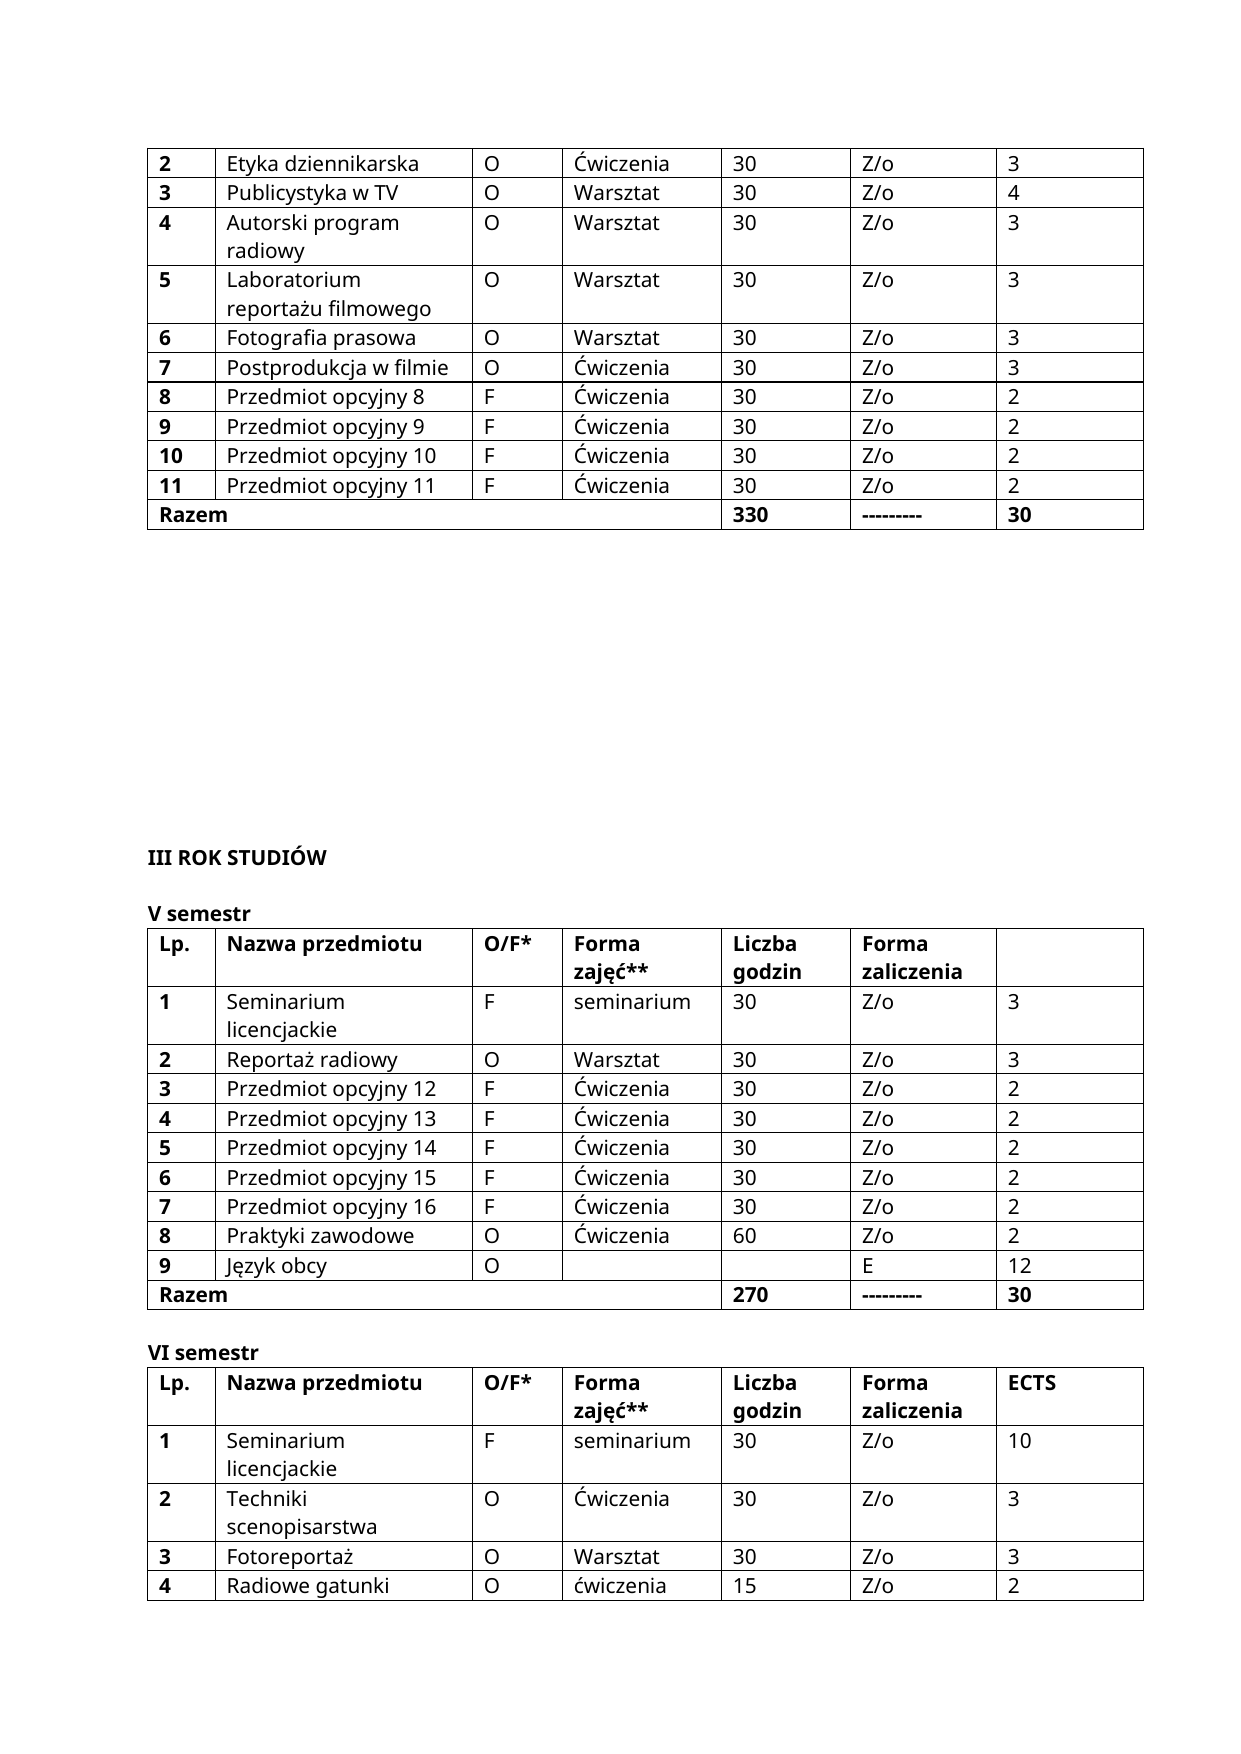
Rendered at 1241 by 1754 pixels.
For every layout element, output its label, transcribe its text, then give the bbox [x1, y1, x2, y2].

table_cell Z/o [851, 1104, 996, 1132]
table_cell 2 [997, 412, 1143, 440]
table_cell Z/o [851, 1074, 996, 1103]
table_cell 30 [722, 1192, 850, 1221]
table_cell Etyka dziennikarska [216, 149, 472, 177]
table_header Forma zajęć** [563, 929, 721, 986]
table_cell Z/o [851, 471, 996, 499]
table_cell 270 [722, 1281, 850, 1309]
table_cell 2 [997, 1104, 1143, 1132]
table_cell 30 [722, 987, 850, 1044]
table_cell Warsztat [563, 266, 721, 322]
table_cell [216, 1571, 472, 1600]
table_cell 9 [148, 1251, 215, 1279]
table_cell Fotografia prasowa [216, 324, 472, 352]
table_header Nazwa przedmiotu [216, 929, 472, 986]
table_cell O [473, 266, 562, 322]
table_cell Seminarium licencjackie [216, 987, 472, 1044]
table_cell E [851, 1251, 996, 1279]
table_cell --------- [851, 500, 996, 529]
table_cell Z/o [851, 1484, 996, 1541]
table_cell Przedmiot opcyjny 12 [216, 1074, 472, 1103]
table_cell 30 [722, 1104, 850, 1132]
table_cell Reportaż radiowy [216, 1045, 472, 1073]
table_cell Ćwiczenia [563, 1484, 721, 1541]
table_cell Przedmiot opcyjny 15 [216, 1163, 472, 1191]
table_cell O [473, 353, 562, 381]
table_cell 2 [148, 149, 215, 177]
text III ROK STUDIÓW [148, 843, 1093, 871]
table_cell 2 [997, 1571, 1143, 1600]
table_cell 30 [722, 353, 850, 381]
table_cell 30 [722, 324, 850, 352]
table_cell 2 [997, 1222, 1143, 1250]
table_header Forma zaliczenia [851, 929, 996, 986]
table_cell F [473, 1163, 562, 1191]
table_cell Ćwiczenia [563, 1163, 721, 1191]
table_cell 4 [148, 1571, 215, 1600]
table_cell 3 [997, 266, 1143, 322]
table_cell Warsztat [563, 178, 721, 207]
text VI semestr [148, 1338, 1093, 1367]
table_cell 30 [722, 208, 850, 264]
table_cell 60 [722, 1222, 850, 1250]
table_cell Z/o [851, 383, 996, 411]
table_cell Seminarium licencjackie [216, 1426, 472, 1483]
table_cell O [473, 1045, 562, 1073]
table_cell Przedmiot opcyjny 11 [216, 471, 472, 499]
table_cell 5 [148, 266, 215, 322]
table_cell 5 [148, 1133, 215, 1162]
table_cell 30 [722, 1045, 850, 1073]
table_cell --------- [851, 1281, 996, 1309]
table_cell 2 [997, 383, 1143, 411]
table_header Lp. [148, 929, 215, 986]
table_cell Z/o [851, 1222, 996, 1250]
table_cell 6 [148, 1163, 215, 1191]
table_cell [563, 1251, 721, 1279]
table_cell F [473, 471, 562, 499]
table_cell 6 [148, 324, 215, 352]
table_cell Ćwiczenia [563, 1192, 721, 1221]
table_cell 30 [722, 1133, 850, 1162]
table_cell 9 [148, 412, 215, 440]
table_cell 3 [997, 324, 1143, 352]
table_cell Z/o [851, 1571, 996, 1600]
table_cell 30 [722, 441, 850, 470]
table_cell 3 [997, 1542, 1143, 1570]
table_cell 30 [722, 1074, 850, 1103]
table_cell Ćwiczenia [563, 1074, 721, 1103]
table_cell 8 [148, 1222, 215, 1250]
table_header Liczba godzin [722, 1368, 850, 1425]
table_cell 3 [148, 178, 215, 207]
table_header ECTS [997, 1368, 1143, 1425]
table_cell Warsztat [563, 1542, 721, 1570]
table_cell Z/o [851, 353, 996, 381]
table_cell 30 [722, 178, 850, 207]
table_cell Ćwiczenia [563, 353, 721, 381]
table_cell ćwiczenia [563, 1571, 721, 1600]
table_cell 30 [722, 149, 850, 177]
table_cell 30 [722, 412, 850, 440]
table_cell 12 [997, 1251, 1143, 1279]
table_cell Praktyki zawodowe [216, 1222, 472, 1250]
table_cell F [473, 1192, 562, 1221]
table_cell Przedmiot opcyjny 16 [216, 1192, 472, 1221]
table_cell Z/o [851, 1542, 996, 1570]
table_cell F [473, 987, 562, 1044]
table_cell 3 [997, 987, 1143, 1044]
table_cell 30 [722, 1542, 850, 1570]
table_cell 2 [148, 1484, 215, 1541]
table_cell 10 [148, 441, 215, 470]
table_cell 30 [722, 1163, 850, 1191]
table_cell O [473, 324, 562, 352]
text V semestr [148, 899, 1093, 928]
table_cell O [473, 149, 562, 177]
table_cell Postprodukcja w filmie [216, 353, 472, 381]
table_cell Przedmiot opcyjny 8 [216, 383, 472, 411]
table_cell Przedmiot opcyjny 10 [216, 441, 472, 470]
table_cell Ćwiczenia [563, 441, 721, 470]
table_cell 30 [997, 1281, 1143, 1309]
table_cell [722, 1251, 850, 1279]
table_header O/F* [473, 929, 562, 986]
table_cell seminarium [563, 1426, 721, 1483]
table_cell Laboratorium reportażu filmowego [216, 266, 472, 322]
table_cell O [473, 178, 562, 207]
table_cell Przedmiot opcyjny 14 [216, 1133, 472, 1162]
table_cell 330 [722, 500, 850, 529]
table_cell F [473, 412, 562, 440]
table_cell 3 [148, 1074, 215, 1103]
table_header Liczba godzin [722, 929, 850, 986]
table_cell Z/o [851, 208, 996, 264]
table_cell Przedmiot opcyjny 13 [216, 1104, 472, 1132]
table_header [997, 929, 1143, 986]
table_cell Autorski program radiowy [216, 208, 472, 264]
table_cell Z/o [851, 441, 996, 470]
table_cell O [473, 208, 562, 264]
table_cell Ćwiczenia [563, 412, 721, 440]
table_cell 4 [148, 208, 215, 264]
table_cell 2 [997, 471, 1143, 499]
table_cell 2 [997, 1192, 1143, 1221]
table_cell Fotoreportaż [216, 1542, 472, 1570]
table_cell Z/o [851, 1163, 996, 1191]
table_cell 4 [997, 178, 1143, 207]
table_cell 1 [148, 987, 215, 1044]
table_cell Z/o [851, 266, 996, 322]
table_cell 2 [997, 1074, 1143, 1103]
table_header Lp. [148, 1368, 215, 1425]
table_cell Techniki scenopisarstwa [216, 1484, 472, 1541]
table_cell Warsztat [563, 208, 721, 264]
table_cell Z/o [851, 1426, 996, 1483]
table_cell F [473, 1133, 562, 1162]
table_cell 2 [997, 1133, 1143, 1162]
table_cell 2 [997, 441, 1143, 470]
table_cell 4 [148, 1104, 215, 1132]
table_cell O [473, 1571, 562, 1600]
table_cell O [473, 1542, 562, 1570]
table_cell F [473, 441, 562, 470]
table_cell 3 [997, 208, 1143, 264]
table_cell 11 [148, 471, 215, 499]
table_cell Z/o [851, 1045, 996, 1073]
table_cell 10 [997, 1426, 1143, 1483]
table_cell O [473, 1484, 562, 1541]
table_header O/F* [473, 1368, 562, 1425]
table_cell Z/o [851, 1133, 996, 1162]
table_cell Ćwiczenia [563, 1104, 721, 1132]
table_cell seminarium [563, 987, 721, 1044]
table_cell Z/o [851, 149, 996, 177]
table_cell 30 [997, 500, 1143, 529]
table_cell 3 [997, 149, 1143, 177]
table_cell 3 [997, 1045, 1143, 1073]
table_cell 1 [148, 1426, 215, 1483]
table_cell 3 [148, 1542, 215, 1570]
table_cell Ćwiczenia [563, 471, 721, 499]
table_cell 15 [722, 1571, 850, 1600]
table_cell F [473, 1426, 562, 1483]
table_cell Język obcy [216, 1251, 472, 1279]
table_cell Ćwiczenia [563, 149, 721, 177]
table_header Forma zajęć** [563, 1368, 721, 1425]
table_cell 7 [148, 1192, 215, 1221]
table_cell Z/o [851, 178, 996, 207]
table_cell Ćwiczenia [563, 383, 721, 411]
table_cell F [473, 383, 562, 411]
table_cell Przedmiot opcyjny 9 [216, 412, 472, 440]
table_cell 8 [148, 383, 215, 411]
table_cell Razem [148, 1281, 721, 1309]
table_cell O [473, 1222, 562, 1250]
table_cell 2 [148, 1045, 215, 1073]
table_cell Ćwiczenia [563, 1222, 721, 1250]
table_header Forma zaliczenia [851, 1368, 996, 1425]
table_cell Z/o [851, 324, 996, 352]
table_cell F [473, 1074, 562, 1103]
table_cell Z/o [851, 1192, 996, 1221]
table_cell Z/o [851, 987, 996, 1044]
table_cell 7 [148, 353, 215, 381]
table_cell 2 [997, 1163, 1143, 1191]
table_cell Z/o [851, 412, 996, 440]
table_cell Warsztat [563, 324, 721, 352]
table_cell 30 [722, 1484, 850, 1541]
table_cell Razem [148, 500, 721, 529]
table_cell 3 [997, 353, 1143, 381]
table_cell 3 [997, 1484, 1143, 1541]
table_cell 30 [722, 471, 850, 499]
table_cell 30 [722, 383, 850, 411]
table_cell 30 [722, 1426, 850, 1483]
table_cell Publicystyka w TV [216, 178, 472, 207]
table_cell 30 [722, 266, 850, 322]
table_header Nazwa przedmiotu [216, 1368, 472, 1425]
table_cell F [473, 1104, 562, 1132]
table_cell O [473, 1251, 562, 1279]
table_cell Ćwiczenia [563, 1133, 721, 1162]
table_cell Warsztat [563, 1045, 721, 1073]
